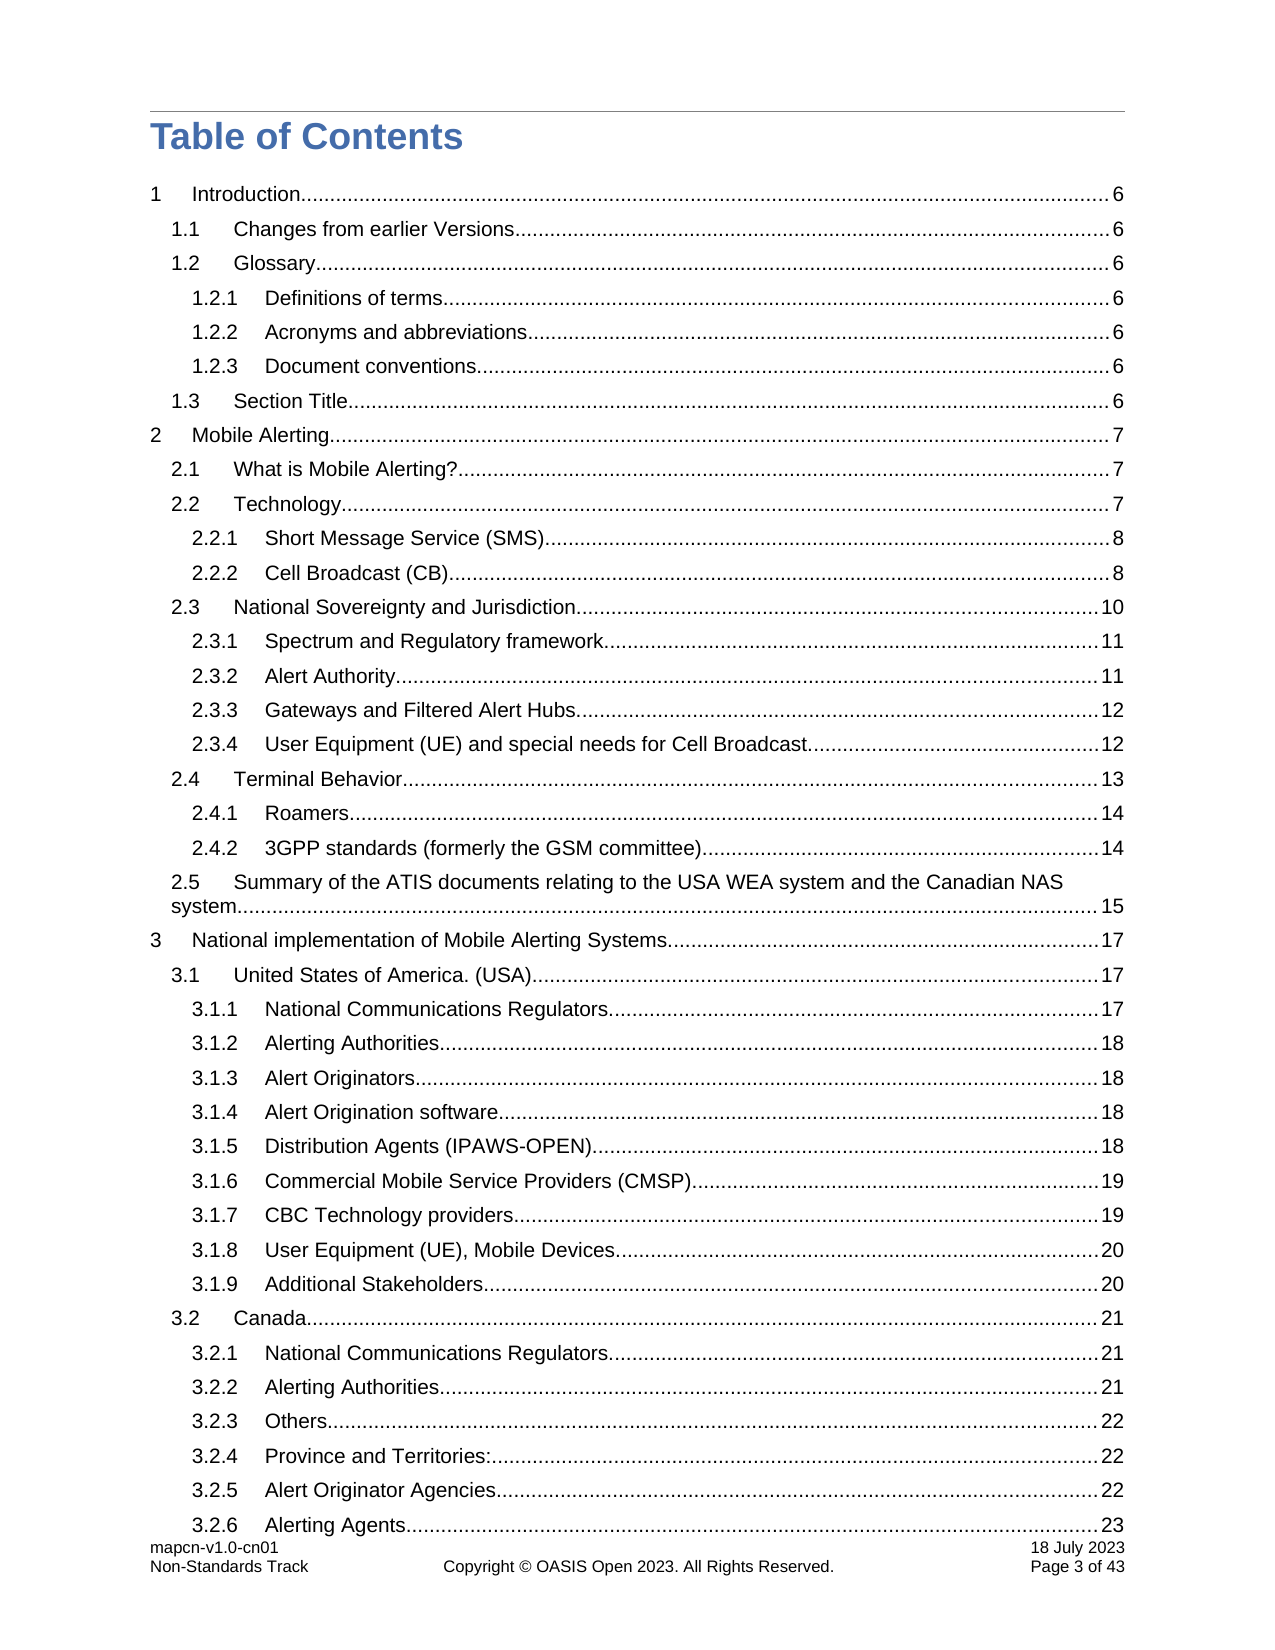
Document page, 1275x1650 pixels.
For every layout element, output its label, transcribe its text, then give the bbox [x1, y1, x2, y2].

text 3.2.3 Others 22 [192, 1409, 1125, 1433]
text 2 Mobile Alerting. 7 [150, 423, 1125, 447]
text 2.1 What is Mobile Alerting? 7 [171, 457, 1125, 481]
text 1.2 Glossary 6 [171, 251, 1125, 275]
text 2.4.1 Roamers. 14 [192, 801, 1125, 825]
text 1.1 Changes from earlier Versions 6 [171, 217, 1125, 241]
text 2.5 Summary of the ATIS documents relating to the USA WEA system and the Canadian NAS system. 15 [171, 870, 1125, 918]
text 3.1.5 Distribution Agents (IPAWS-OPEN). 18 [192, 1134, 1125, 1158]
text 2.2.2 Cell Broadcast (CB). 8 [192, 560, 1125, 584]
text 3.1.7 CBC Technology providers. 19 [192, 1203, 1125, 1227]
text 1 Introduction 6 [150, 182, 1125, 206]
text 3.1.4 Alert Origination software. 18 [192, 1100, 1125, 1124]
text 3.1.8 User Equipment (UE), Mobile Devices. 20 [192, 1237, 1125, 1261]
text 2.4.2 3GPP standards (formerly the GSM committee). 14 [192, 835, 1125, 859]
text 2.4 Terminal Behavior. 13 [171, 767, 1125, 791]
text 1.2.2 Acronyms and abbreviations 6 [192, 320, 1125, 344]
text 2.3.1 Spectrum and Regulatory framework. 11 [192, 629, 1125, 653]
text 3.1.3 Alert Originators. 18 [192, 1066, 1125, 1089]
text 2.3.4 User Equipment (UE) and special needs for Cell Broadcast. 12 [192, 732, 1125, 756]
text 3 National implementation of Mobile Alerting Systems. 17 [150, 928, 1125, 952]
text 2.3.2 Alert Authority. 11 [192, 663, 1125, 687]
text 3.1.9 Additional Stakeholders. 20 [192, 1272, 1125, 1296]
text 3.2.4 Province and Territories: 22 [192, 1444, 1125, 1468]
text 3.1 United States of America. (USA). 17 [171, 962, 1125, 986]
text 2.2.1 Short Message Service (SMS). 8 [192, 526, 1125, 550]
text 3.2.1 National Communications Regulators. 21 [192, 1341, 1125, 1364]
text Table of Contents [150, 112, 1125, 157]
text 3.1.2 Alerting Authorities. 18 [192, 1031, 1125, 1055]
text 3.1.1 National Communications Regulators. 17 [192, 997, 1125, 1021]
text 1.3 Section Title 6 [171, 388, 1125, 412]
text 3.2.2 Alerting Authorities. 21 [192, 1375, 1125, 1399]
text 3.2.5 Alert Originator Agencies. 22 [192, 1478, 1125, 1502]
text 2.3.3 Gateways and Filtered Alert Hubs. 12 [192, 698, 1125, 722]
text 2.3 National Sovereignty and Jurisdiction. 10 [171, 595, 1125, 619]
text 2.2 Technology. 7 [171, 492, 1125, 516]
text 3.2.6 Alerting Agents. 23 [192, 1512, 1125, 1536]
text 1.2.3 Document conventions 6 [192, 354, 1125, 378]
text 3.1.6 Commercial Mobile Service Providers (CMSP). 19 [192, 1169, 1125, 1193]
text 3.2 Canada. 21 [171, 1306, 1125, 1330]
text 1.2.1 Definitions of terms 6 [192, 285, 1125, 309]
